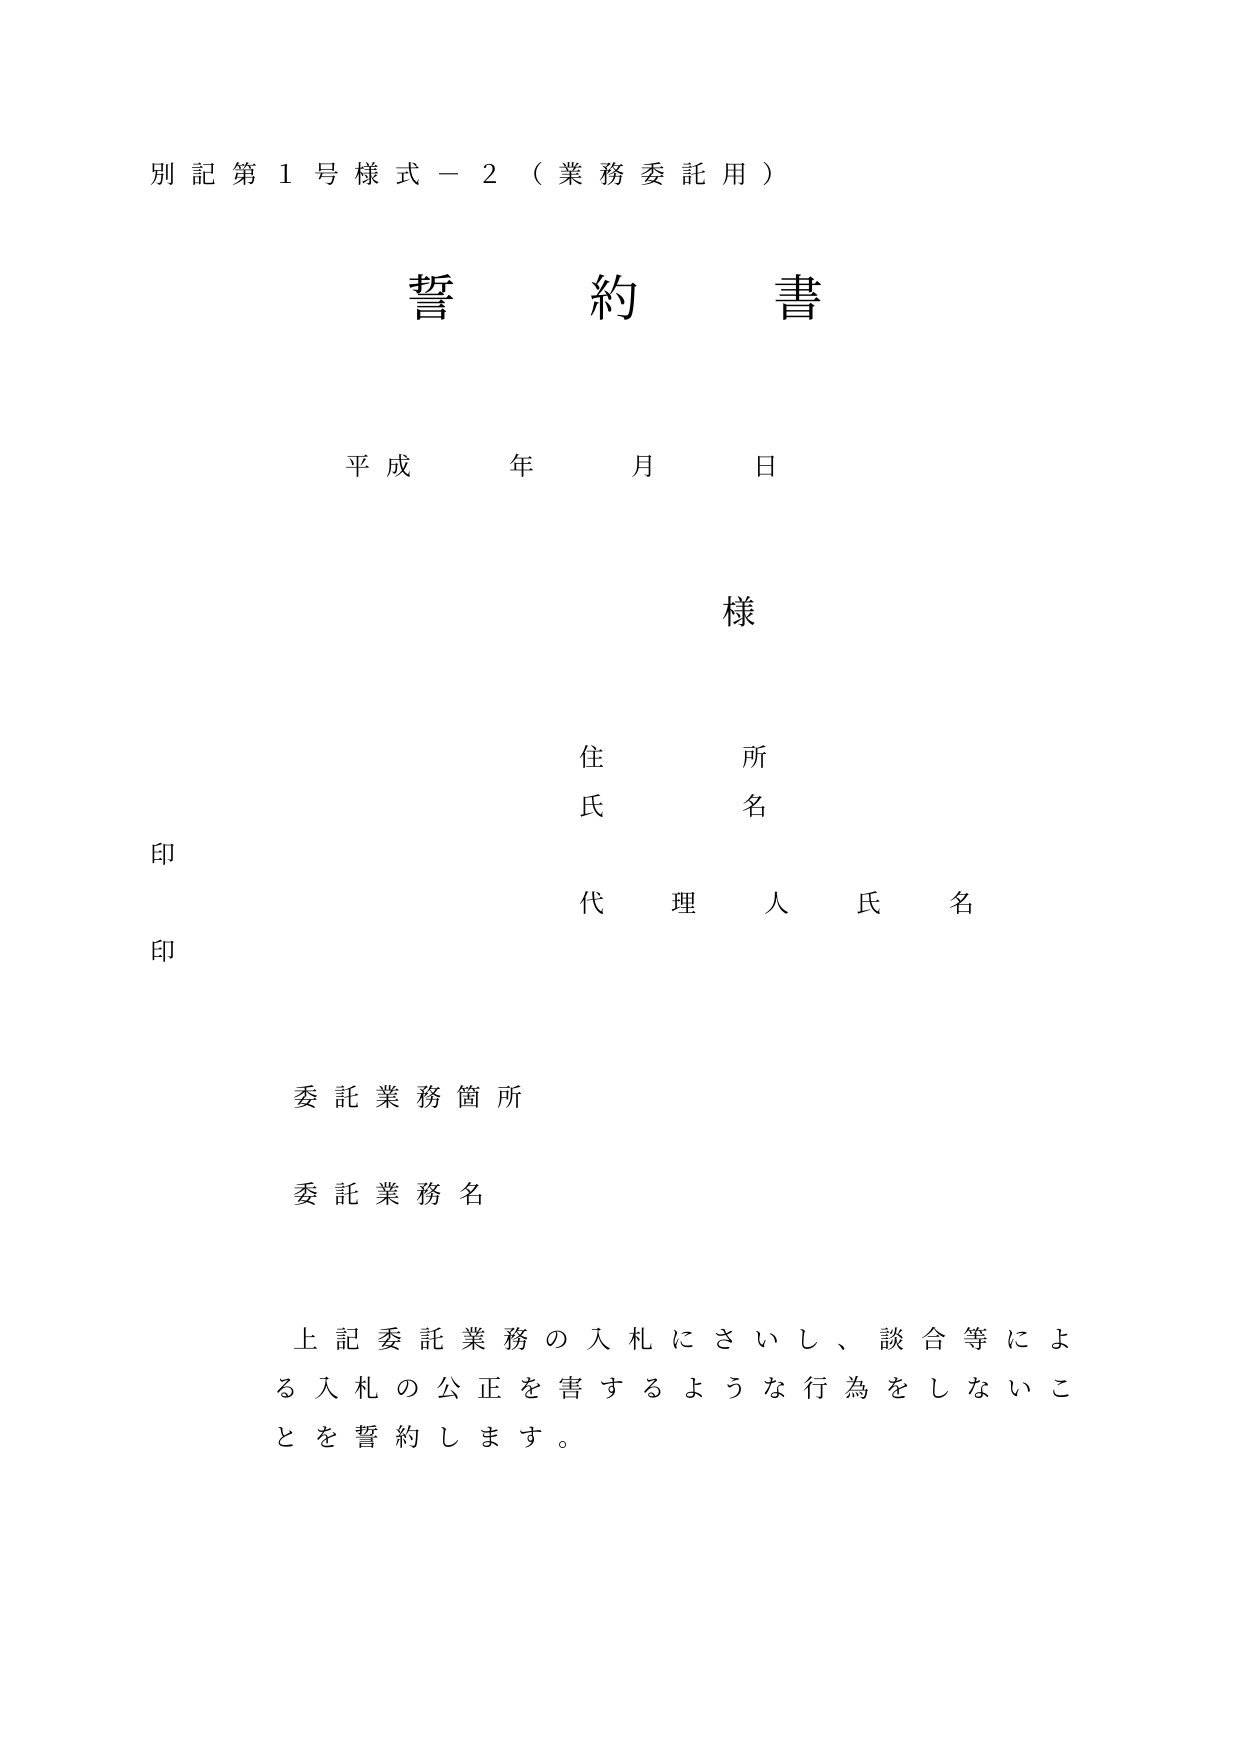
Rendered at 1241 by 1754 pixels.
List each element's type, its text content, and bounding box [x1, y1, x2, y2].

text 別記第１号様式－２（業務委託用） [151, 149, 1090, 197]
text 代理人氏名 印 [151, 877, 990, 974]
text 様 [151, 586, 1090, 634]
text 誓 約 書 [151, 246, 1090, 343]
text 委託業務箇所 [275, 1071, 1090, 1120]
text 氏 名 印 [151, 780, 990, 877]
text 委託業務名 [275, 1168, 1090, 1217]
text 住 所 [151, 731, 990, 780]
text 平成 年 月 日 [151, 392, 990, 489]
text 上記委託業務の入札にさいし、談合等による入札の公正を害するような行為をしないことを誓約します。 [253, 1314, 1090, 1459]
